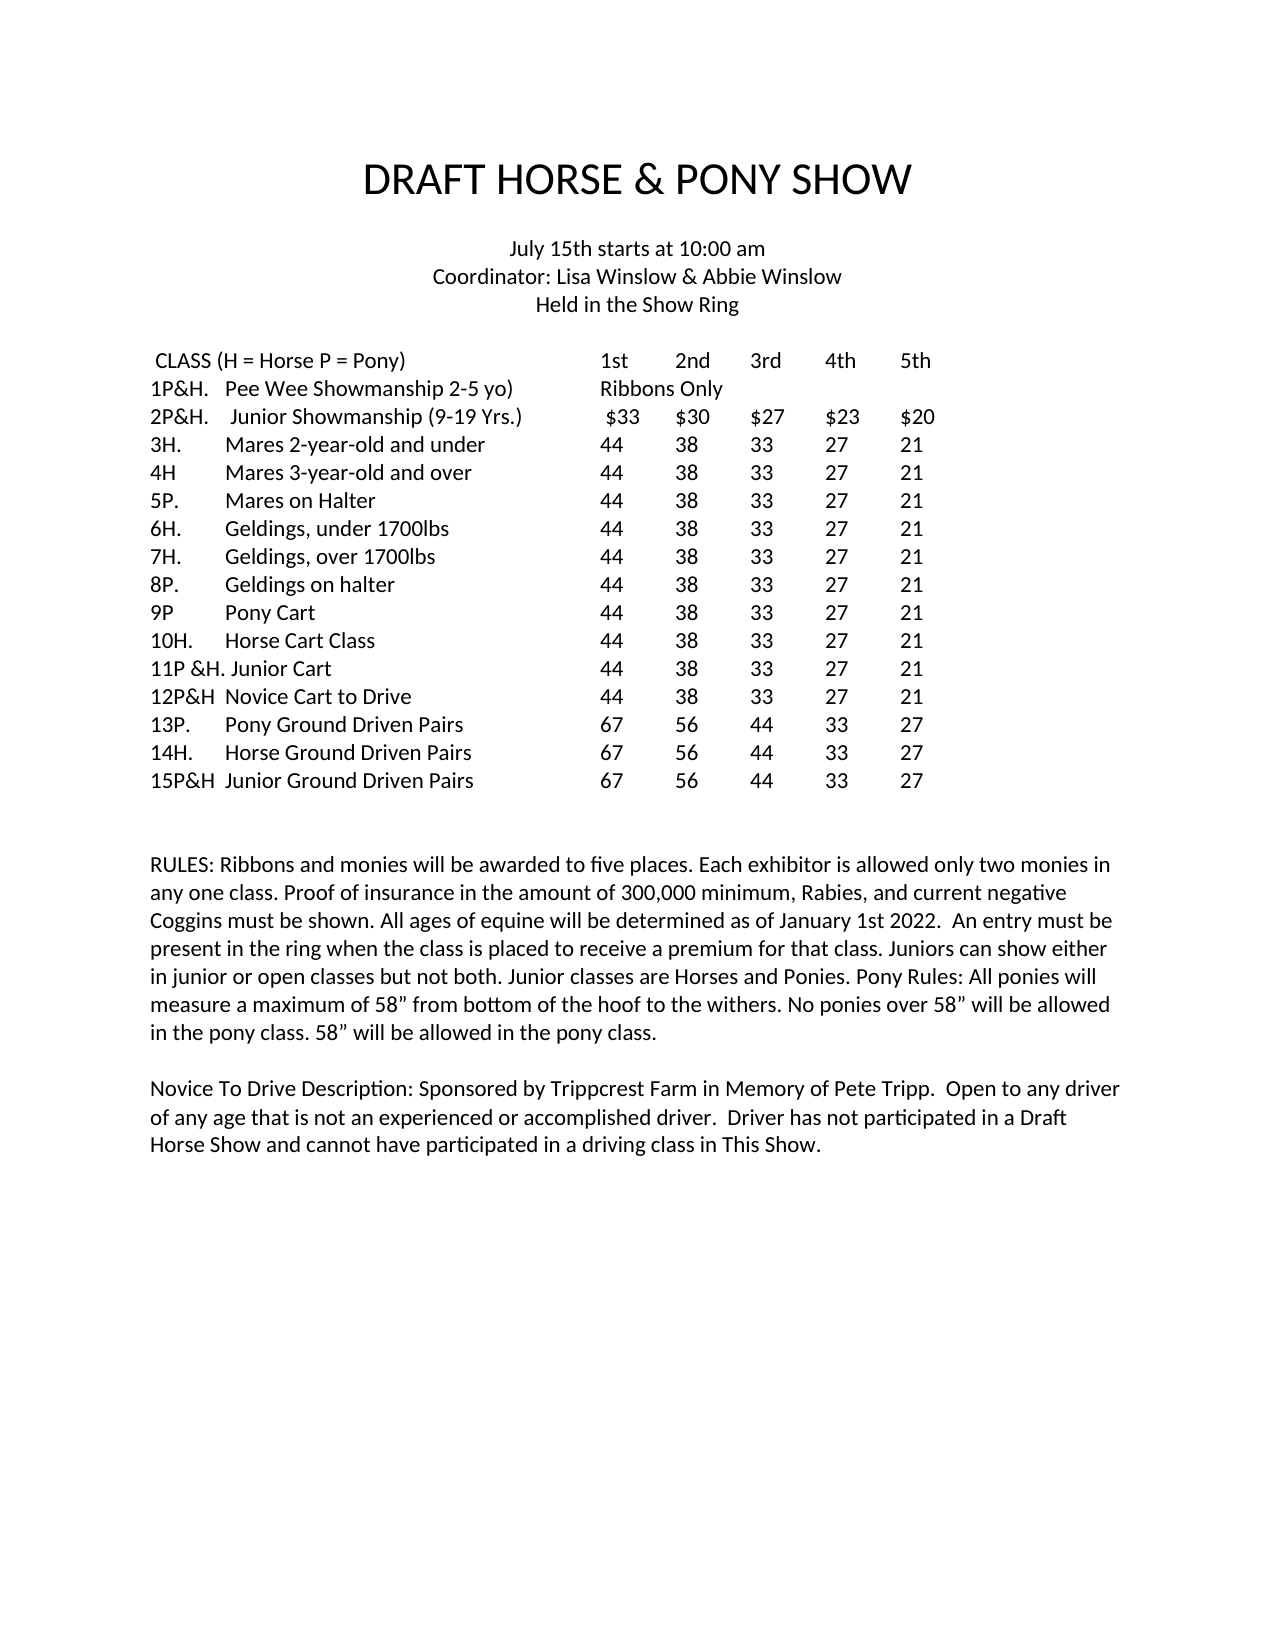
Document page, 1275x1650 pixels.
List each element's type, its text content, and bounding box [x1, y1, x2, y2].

text Coordinator: Lisa Winslow & Abbie Winslow [150, 262, 1125, 290]
text 12P&H Novice Cart to Drive 44 38 33 27 21 [150, 682, 1125, 710]
text 1P&H. Pee Wee Showmanship 2-5 yo) Ribbons Only [150, 374, 1125, 402]
text 13P. Pony Ground Driven Pairs 67 56 44 33 27 [150, 710, 1125, 738]
text DRAFT HORSE & PONY SHOW [150, 150, 1125, 206]
text 10H. Horse Cart Class 44 38 33 27 21 [150, 626, 1125, 654]
text 9P Pony Cart 44 38 33 27 21 [150, 598, 1125, 626]
text RULES: Ribbons and monies will be awarded to five places. Each exhibitor is allowed only two monies in any one class. Proof of insurance in the amount of 300,000 minimum, Rabies, and current negative Coggins must be shown. All ages of equine will be determined as of January 1st 2022. An entry must be present in the ring when the class is placed to receive a premium for that class. Juniors can show either in junior or open classes but not both. Junior classes are Horses and Ponies. Pony Rules: All ponies will measure a maximum of 58” from bottom of the hoof to the withers. No ponies over 58” will be allowed in the pony class. 58” will be allowed in the pony class. [150, 850, 1125, 1047]
text Novice To Drive Description: Sponsored by Trippcrest Farm in Memory of Pete Tripp. Open to any driver of any age that is not an experienced or accomplished driver. Driver has not participated in a Draft Horse Show and cannot have participated in a driving class in This Show. [150, 1074, 1125, 1159]
text 4H Mares 3-year-old and over 44 38 33 27 21 [150, 458, 1125, 486]
text 5P. Mares on Halter 44 38 33 27 21 [150, 486, 1125, 514]
text July 15th starts at 10:00 am [150, 234, 1125, 262]
text 7H. Geldings, over 1700lbs 44 38 33 27 21 [150, 542, 1125, 570]
text 6H. Geldings, under 1700lbs 44 38 33 27 21 [150, 514, 1125, 542]
text 2P&H. Junior Showmanship (9-19 Yrs.) $33 $30 $27 $23 $20 [150, 402, 1125, 430]
text 8P. Geldings on halter 44 38 33 27 21 [150, 570, 1125, 598]
text 3H. Mares 2-year-old and under 44 38 33 27 21 [150, 430, 1125, 458]
text Held in the Show Ring [150, 290, 1125, 318]
text 14H. Horse Ground Driven Pairs 67 56 44 33 27 [150, 738, 1125, 766]
text 15P&H Junior Ground Driven Pairs 67 56 44 33 27 [150, 766, 1125, 794]
text 11P &H. Junior Cart 44 38 33 27 21 [150, 654, 1125, 682]
text CLASS (H = Horse P = Pony) 1st 2nd 3rd 4th 5th [150, 346, 1125, 374]
